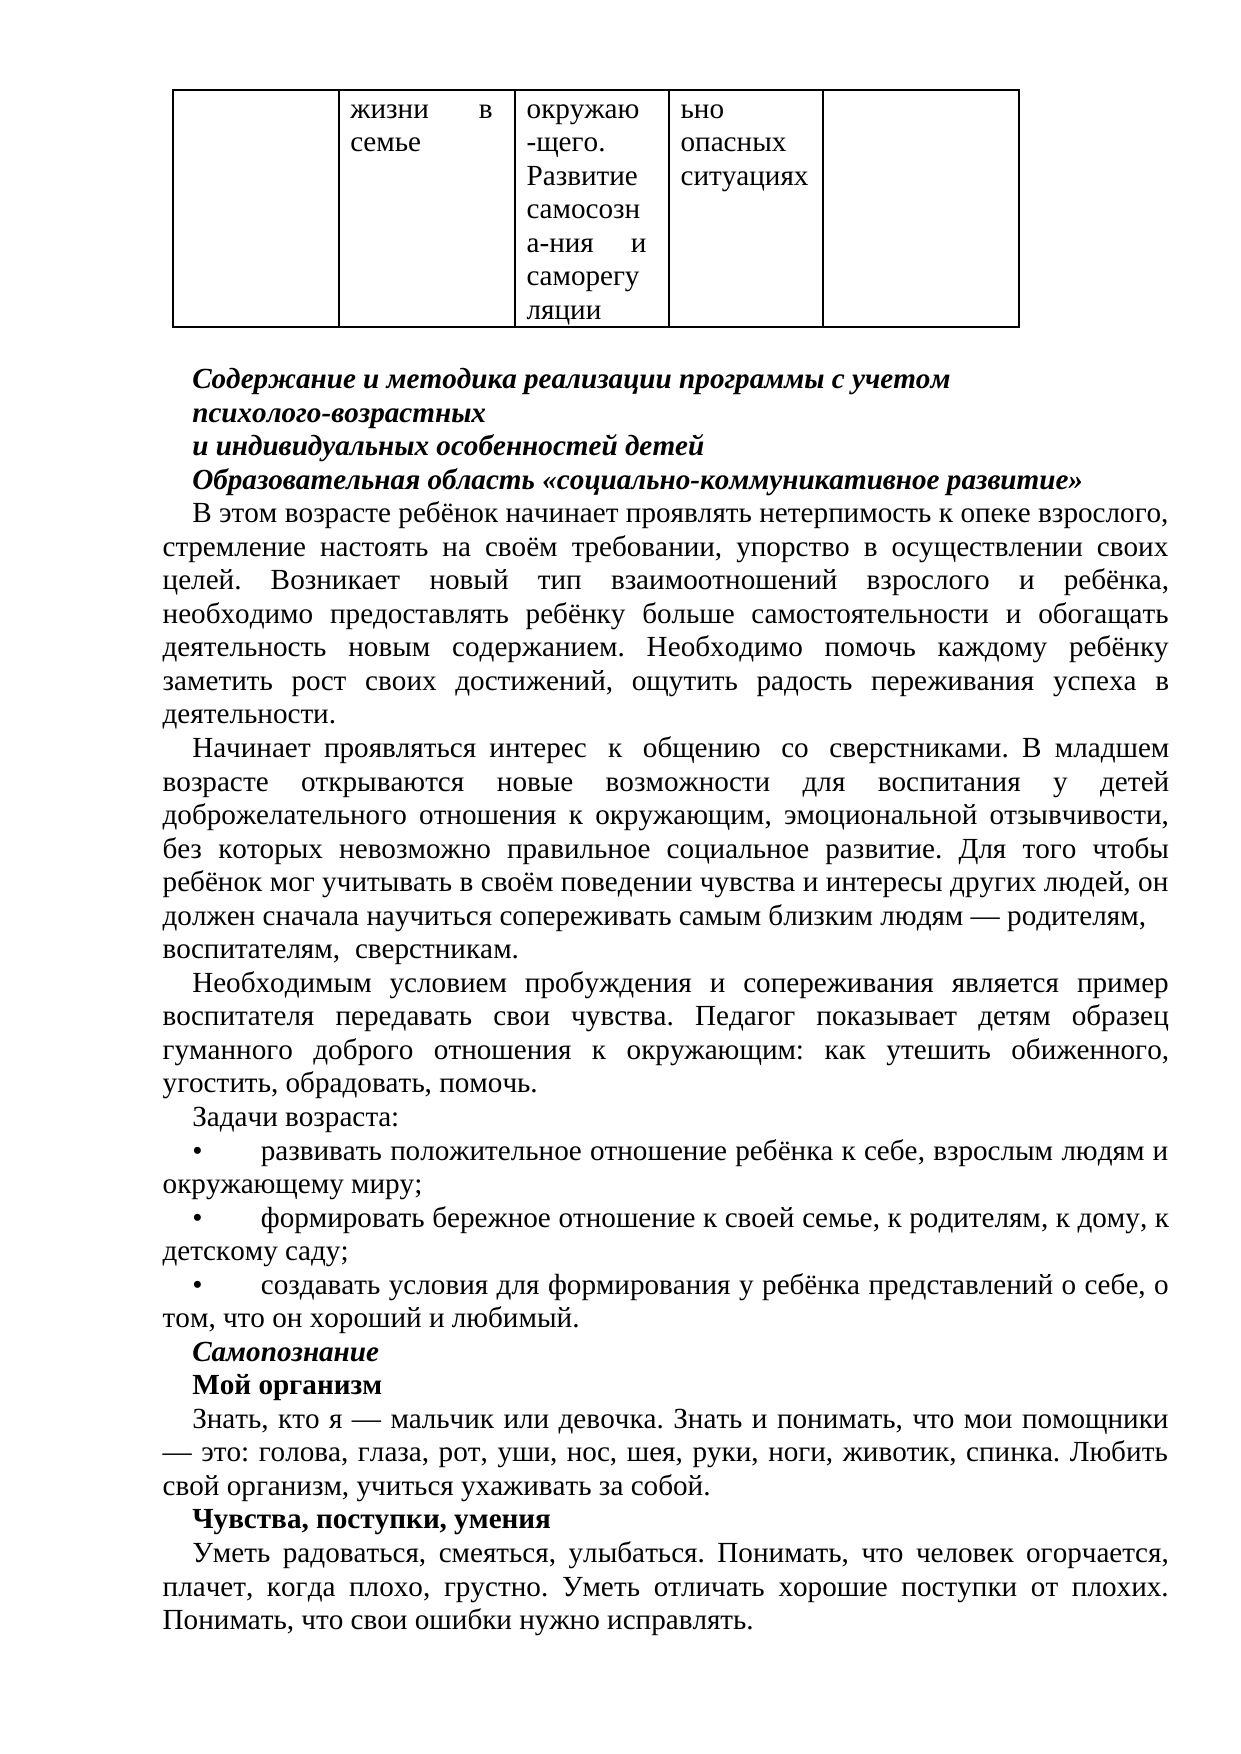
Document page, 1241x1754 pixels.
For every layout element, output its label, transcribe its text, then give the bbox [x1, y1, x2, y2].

text психолого-возрастных [162, 395, 1170, 428]
text Уметь радоваться, смеяться, улыбаться. Понимать, что человек огорчается, плачет, когда плохо, грустно. Уметь отличать хорошие поступки от плохих. Понимать, что свои ошибки нужно исправлять. [162, 1535, 1170, 1636]
text В этом возрасте ребёнок начинает проявлять нетерпимость к опеке взрослого, стремление настоять на своём требовании, упорство в осуществлении своих целей. Возникает новый тип взаимоотношений взрослого и ребёнка, необходимо предоставлять ребёнку больше самостоятельности и обогащать деятельность новым содержанием. Необходимо помочь каждому ребёнку заметить рост своих достижений, ощутить радость переживания успеха в деятельности. [162, 495, 1170, 730]
text Чувства, поступки, умения [162, 1502, 1170, 1535]
text Необходимым условием пробуждения и сопереживания является пример воспитателя передавать свои чувства. Педагог показывает детям образец гуманного доброго отношения к окружающим: как утешить обиженного, угостить, обрадовать, помочь. [162, 965, 1170, 1099]
text Мой организм [162, 1367, 1170, 1401]
text • формировать бережное отношение к своей семье, к родителям, к дому, к детскому саду; [162, 1200, 1170, 1267]
text Содержание и методика реализации программы с учетом [162, 361, 1170, 395]
text • создавать условия для формирования у ребёнка представлений о себе, о том, что он хороший и любимый. [162, 1267, 1170, 1334]
text Знать, кто я — мальчик или девочка. Знать и понимать, что мои помощники — это: голова, глаза, рот, уши, нос, шея, руки, ноги, животик, спинка. Любить свой организм, учиться ухаживать за собой. [162, 1401, 1170, 1502]
text Начинает проявляться интерес к общению со сверстниками. В младшем возрасте открываются новые возможности для воспитания у детей доброжелательного отношения к окружающим, эмоциональной отзывчивости, без которых невозможно правильное социальное развитие. Для того чтобы ребёнок мог учитывать в своём поведении чувства и интересы других людей, он должен сначала научиться сопереживать самым близким людям — родителям, воспитателям, сверстникам. [162, 730, 1170, 965]
text Образовательная область «социально-коммуникативное развитие» [162, 462, 1170, 495]
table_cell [516, 91, 668, 326]
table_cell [824, 91, 1018, 326]
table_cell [670, 91, 822, 326]
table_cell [340, 91, 514, 326]
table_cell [174, 91, 338, 326]
text Задачи возраста: [162, 1099, 1170, 1133]
text и индивидуальных особенностей детей [162, 428, 1170, 462]
text • развивать положительное отношение ребёнка к себе, взрослым людям и окружающему миру; [162, 1133, 1170, 1200]
text Самопознание [162, 1334, 1170, 1367]
